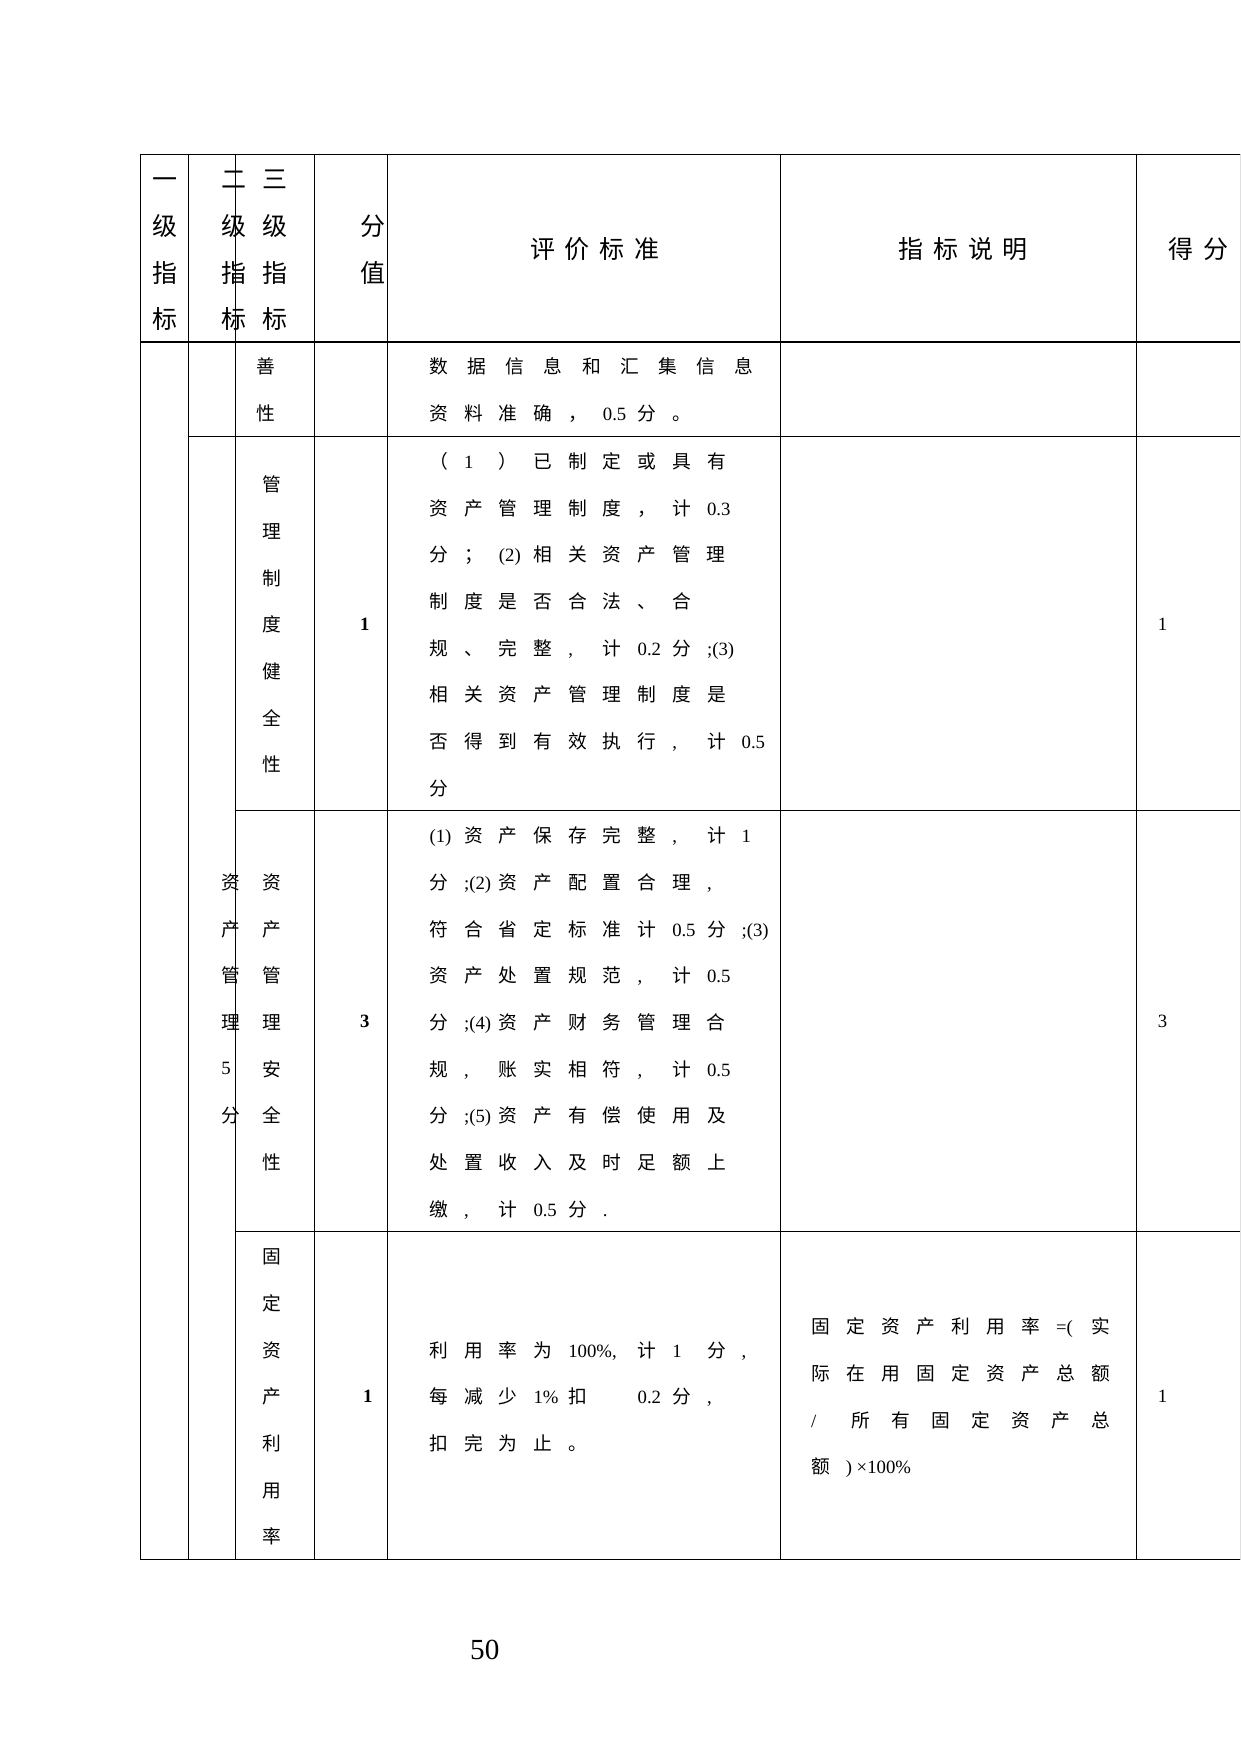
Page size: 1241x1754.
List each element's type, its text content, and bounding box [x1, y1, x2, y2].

table_cell (1)资产保存完整,计1分;(2)资产配置合理,符合省定标准计0.5分;(3)资产处置规范,计0.5分;(4)资产财务管理合规,账实相符,计0.5分;(5)资产有偿使用及处置收入及时足额上缴,计0.5分. [388, 811, 780, 1231]
table_cell 1 [315, 437, 387, 810]
table_cell 1 [1137, 1232, 1240, 1559]
table_cell 1 [1137, 437, 1240, 810]
table_cell 3 [1137, 811, 1240, 1231]
table_cell 利用率为100%,计1分,每减少1%扣 0.2分,扣完为止。 [388, 1232, 780, 1559]
table_cell 2 [315, 343, 387, 436]
table_cell 资产管理5分 [189, 437, 235, 1559]
table_cell 基础信息完善性 [236, 343, 314, 436]
table_header 二级指标 [189, 155, 235, 341]
table_header 分值 [315, 155, 387, 341]
table_cell [781, 437, 1136, 810]
table_header 指标说明 [781, 155, 1136, 341]
table_cell 1 [315, 1232, 387, 1559]
table_cell 固定资产利用率=(实际在用固定资产总额/所有固定资产总额) ×100% [781, 1232, 1136, 1559]
table_header 一级指标 [141, 155, 188, 341]
table_cell 2 [1137, 343, 1240, 436]
table_cell [781, 811, 1136, 1231]
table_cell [388, 343, 780, 436]
table_cell 资产管理安全性 [236, 811, 314, 1231]
table_header 得分 [1137, 155, 1240, 341]
table_header 评价标准 [388, 155, 780, 341]
table_cell [781, 343, 1136, 436]
table_cell （1）已制定或具有资产管理制度，计0.3分；(2)相关资产管理制度是否合法、合规、完整,计0.2分;(3)相关资产管理制度是否得到有效执行,计0.5分 [388, 437, 780, 810]
table_cell 固定资产利用率 [236, 1232, 314, 1559]
table_header 三级 指标 [236, 155, 314, 341]
table_cell 3 [315, 811, 387, 1231]
table_cell 管理制度健全性 [236, 437, 314, 810]
